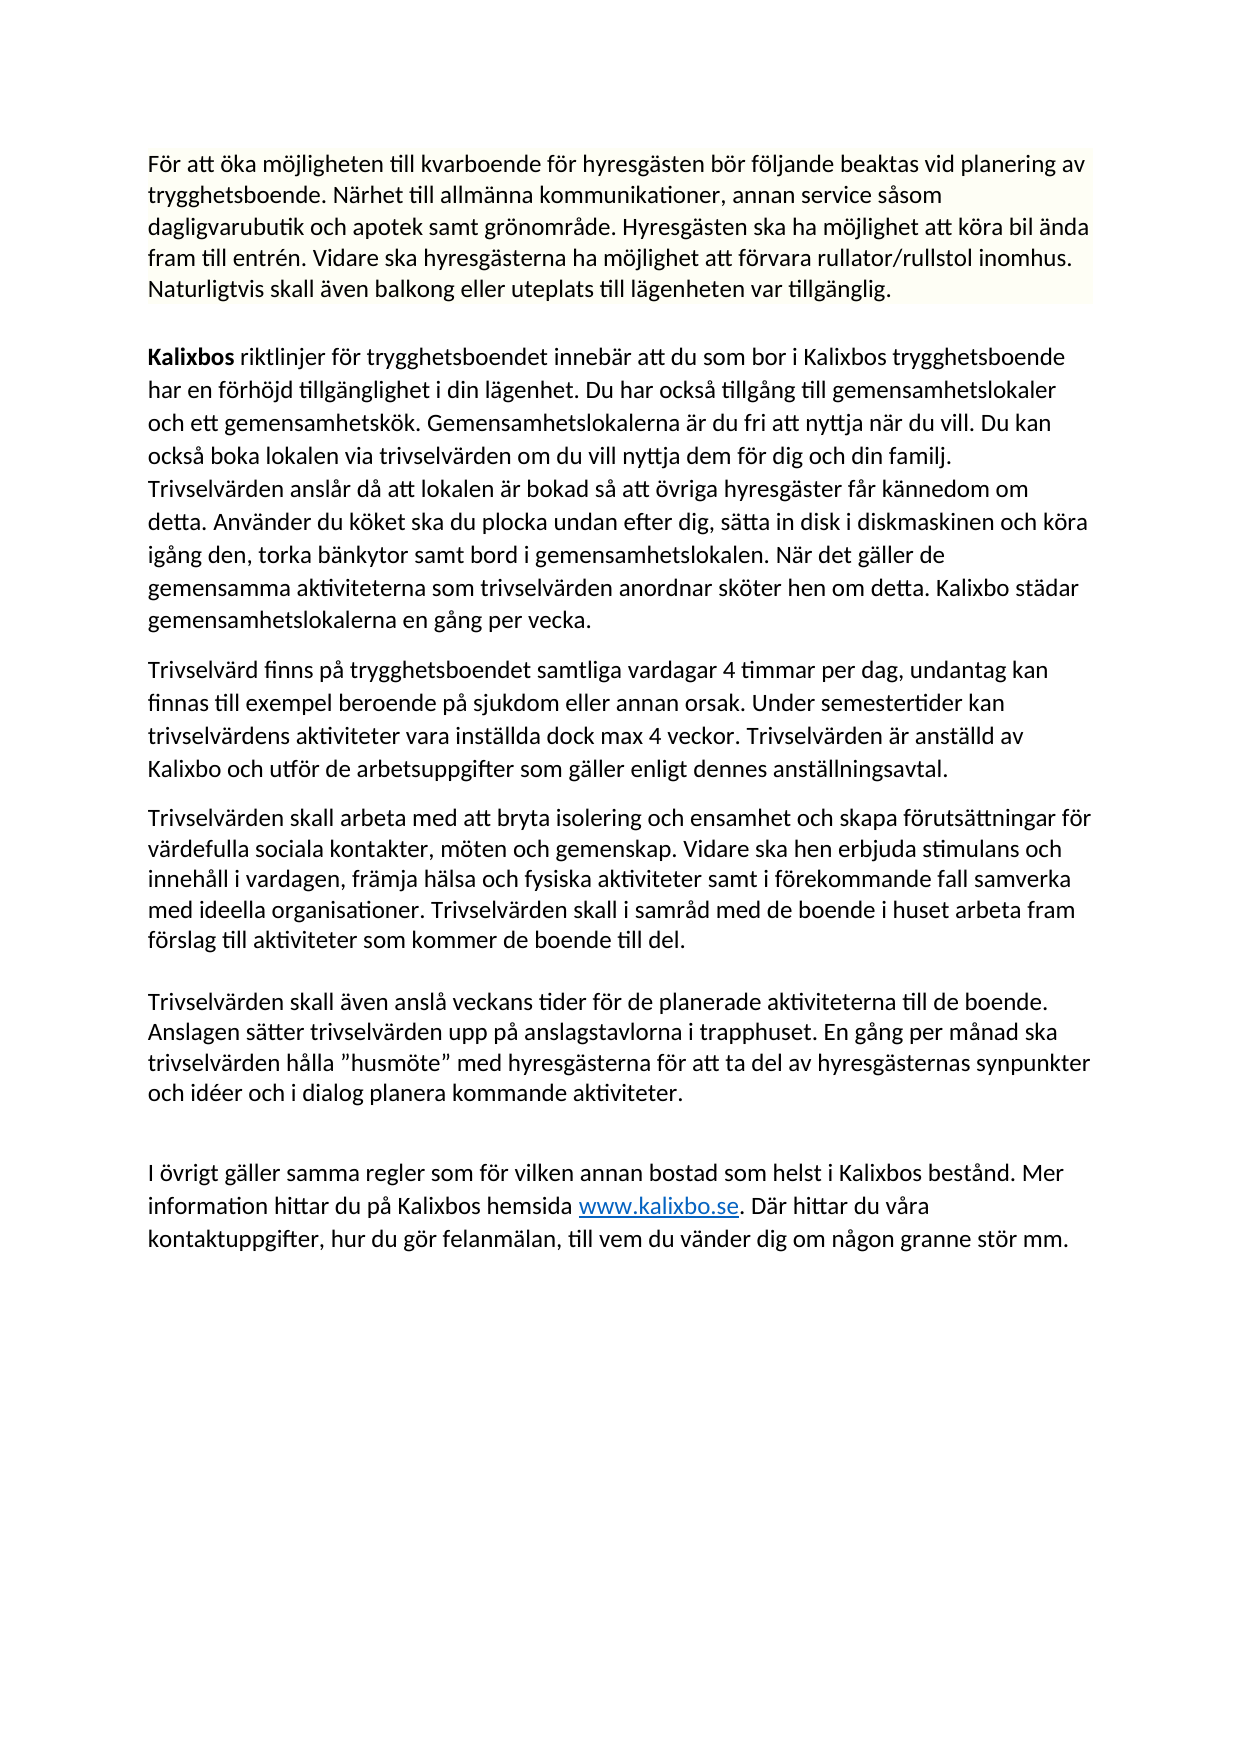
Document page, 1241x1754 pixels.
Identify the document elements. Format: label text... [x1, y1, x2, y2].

text Trivselvärden skall även anslå veckans tider för de planerade aktiviteterna till de boende. Anslagen sätter trivselvärden upp på anslagstavlorna i trapphuset. En gång per månad ska trivselvärden hålla ”husmöte” med hyresgästerna för att ta del av hyresgästernas synpunkter och idéer och i dialog planera kommande aktiviteter. [148, 986, 1093, 1108]
text Trivselvärd finns på trygghetsboendet samtliga vardagar 4 timmar per dag, undantag kan finnas till exempel beroende på sjukdom eller annan orsak. Under semestertider kan trivselvärdens aktiviteter vara inställda dock max 4 veckor. Trivselvärden är anställd av Kalixbo och utför de arbetsuppgifter som gäller enligt dennes anställningsavtal. [148, 654, 1093, 783]
text I övrigt gäller samma regler som för vilken annan bostad som helst i Kalixbos bestånd. Mer information hittar du på Kalixbos hemsida www.kalixbo.se. Där hittar du våra kontaktuppgifter, hur du gör felanmälan, till vem du vänder dig om någon granne stör mm. [148, 1157, 1093, 1254]
text Trivselvärden skall arbeta med att bryta isolering och ensamhet och skapa förutsättningar för värdefulla sociala kontakter, möten och gemenskap. Vidare ska hen erbjuda stimulans och innehåll i vardagen, främja hälsa och fysiska aktiviteter samt i förekommande fall samverka med ideella organisationer. Trivselvärden skall i samråd med de boende i huset arbeta fram förslag till aktiviteter som kommer de boende till del. [148, 803, 1093, 955]
text För att öka möjligheten till kvarboende för hyresgästen bör följande beaktas vid planering av trygghetsboende. Närhet till allmänna kommunikationer, annan service såsom dagligvarubutik och apotek samt grönområde. Hyresgästen ska ha möjlighet att köra bil ända fram till entrén. Vidare ska hyresgästerna ha möjlighet att förvara rullator/rullstol inomhus. Naturligtvis skall även balkong eller uteplats till lägenheten var tillgänglig. [148, 148, 1093, 304]
text Kalixbos riktlinjer för trygghetsboendet innebär att du som bor i Kalixbos trygghetsboende har en förhöjd tillgänglighet i din lägenhet. Du har också tillgång till gemensamhetslokaler och ett gemensamhetskök. Gemensamhetslokalerna är du fri att nyttja när du vill. Du kan också boka lokalen via trivselvärden om du vill nyttja dem för dig och din familj. Trivselvärden anslår då att lokalen är bokad så att övriga hyresgäster får kännedom om detta. Använder du köket ska du plocka undan efter dig, sätta in disk i diskmaskinen och köra igång den, torka bänkytor samt bord i gemensamhetslokalen. När det gäller de gemensamma aktiviteterna som trivselvärden anordnar sköter hen om detta. Kalixbo städar gemensamhetslokalerna en gång per vecka. [148, 341, 1093, 635]
